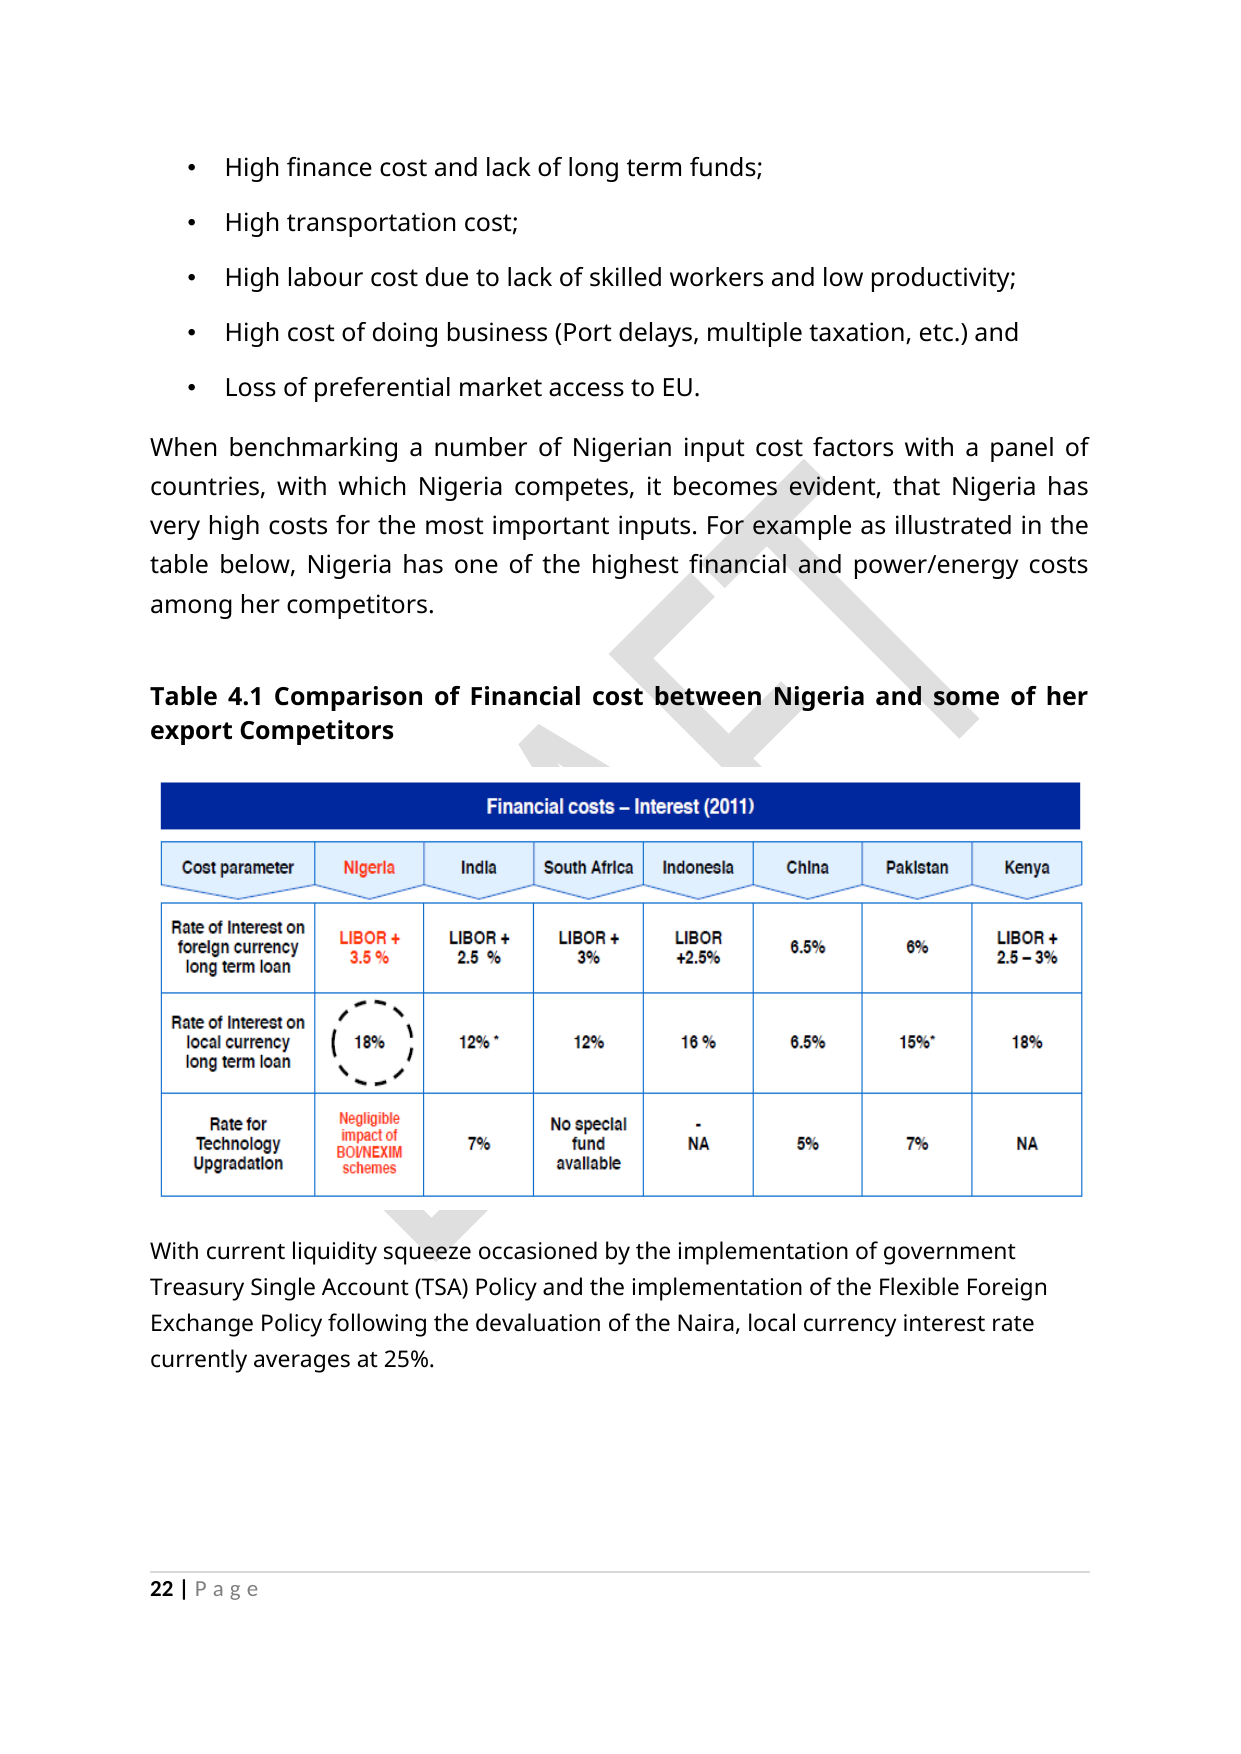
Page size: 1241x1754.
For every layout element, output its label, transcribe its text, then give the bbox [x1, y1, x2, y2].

text Table 4.1 Comparison of Financial cost between Nigeria and some of her export Competitors [150, 678, 1090, 747]
text When benchmarking a number of Nigerian input cost factors with a panel of countries, with which Nigeria competes, it becomes evident, that Nigeria has very high costs for the most important inputs. For example as illustrated in the table below, Nigeria has one of the highest financial and power/energy costs among her competitors. [150, 429, 1090, 620]
list High cost of doing business (Port delays, multiple taxation, etc.) and [187, 315, 1090, 349]
text With current liquidity squeeze occasioned by the implementation of government Treasury Single Account (TSA) Policy and the implementation of the Flexible Foreign Exchange Policy following the devaluation of the Naira, local currency interest rate currently averages at 25%. [150, 1235, 1090, 1374]
list High transportation cost; [187, 205, 1090, 239]
picture [150, 767, 1090, 1210]
list Loss of preferential market access to EU. [187, 369, 1090, 404]
list High labour cost due to lack of skilled workers and low productivity; [187, 260, 1090, 294]
list High finance cost and lack of long term funds; [187, 150, 1090, 184]
